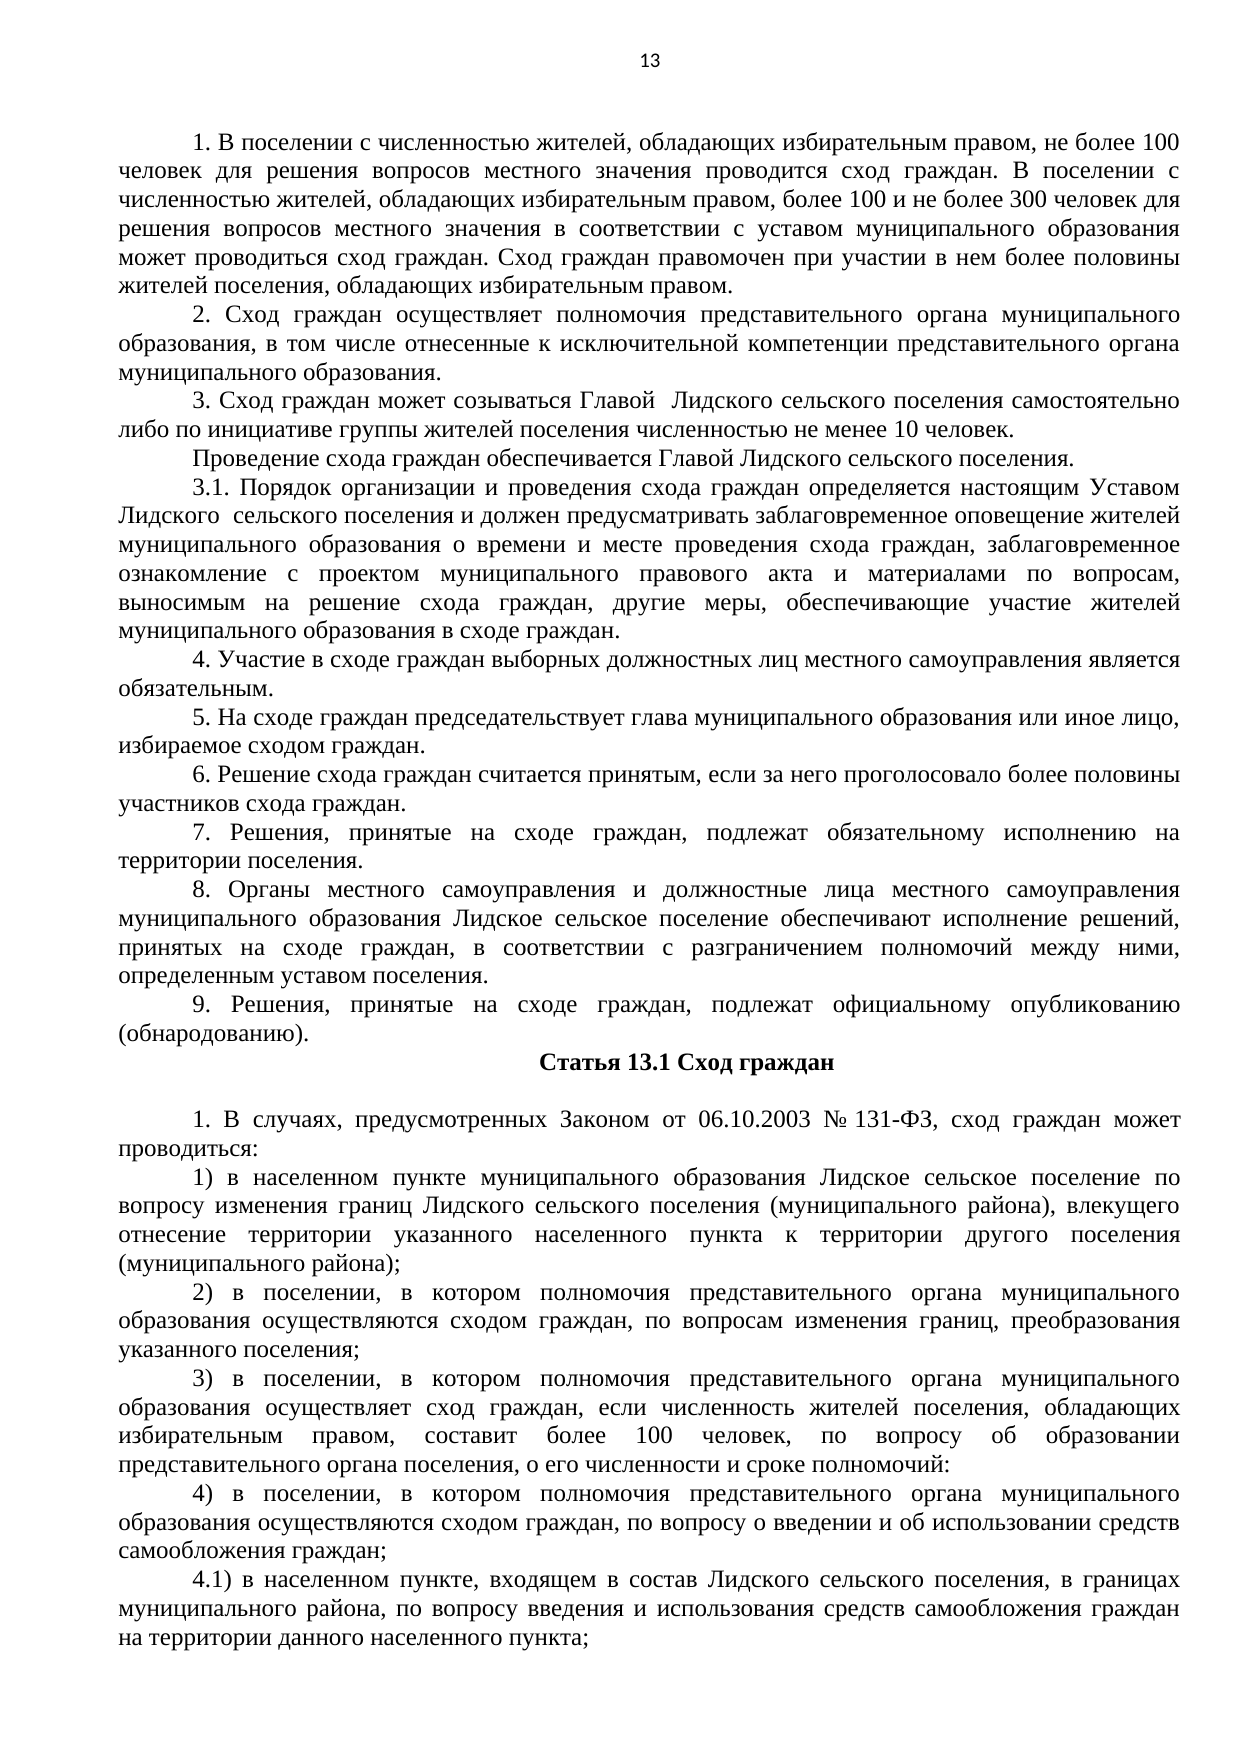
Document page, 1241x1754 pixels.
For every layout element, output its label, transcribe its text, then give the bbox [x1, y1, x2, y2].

text 3. Сход граждан может созываться Главой Лидского сельского поселения самостоятельно либо по инициативе группы жителей поселения численностью не менее 10 человек. [118, 386, 1181, 443]
text 1) в населенном пункте муниципального образования Лидское сельское поселение по вопросу изменения границ Лидского сельского поселения (муниципального района), влекущего отнесение территории указанного населенного пункта к территории другого поселения (муниципального района); [118, 1162, 1181, 1277]
text 2) в поселении, в котором полномочия представительного органа муниципального образования осуществляются сходом граждан, по вопросам изменения границ, преобразования указанного поселения; [118, 1277, 1181, 1363]
text Проведение схода граждан обеспечивается Главой Лидского сельского поселения. [118, 443, 1181, 472]
text 4) в поселении, в котором полномочия представительного органа муниципального образования осуществляются сходом граждан, по вопросу о введении и об использовании средств самообложения граждан; [118, 1478, 1181, 1564]
text 1. В случаях, предусмотренных Законом от 06.10.2003 № 131-ФЗ, сход граждан может проводиться: [118, 1104, 1181, 1162]
text 3) в поселении, в котором полномочия представительного органа муниципального образования осуществляет сход граждан, если численность жителей поселения, обладающих избирательным правом, составит более 100 человек, по вопросу об образовании представительного органа поселения, о его численности и сроке полномочий: [118, 1363, 1181, 1478]
text 4. Участие в сходе граждан выборных должностных лиц местного самоуправления является обязательным. [118, 644, 1181, 702]
text 3.1. Порядок организации и проведения схода граждан определяется настоящим Уставом Лидского сельского поселения и должен предусматривать заблаговременное оповещение жителей муниципального образования о времени и месте проведения схода граждан, заблаговременное ознакомление с проектом муниципального правового акта и материалами по вопросам, выносимым на решение схода граждан, другие меры, обеспечивающие участие жителей муниципального образования в сходе граждан. [118, 472, 1181, 644]
text 5. На сходе граждан председательствует глава муниципального образования или иное лицо, избираемое сходом граждан. [118, 702, 1181, 759]
text 2. Сход граждан осуществляет полномочия представительного органа муниципального образования, в том числе отнесенные к исключительной компетенции представительного органа муниципального образования. [118, 299, 1181, 386]
text 8. Органы местного самоуправления и должностные лица местного самоуправления муниципального образования Лидское сельское поселение обеспечивают исполнение решений, принятых на сходе граждан, в соответствии с разграничением полномочий между ними, определенным уставом поселения. [118, 874, 1181, 989]
text Статья 13.1 Сход граждан [118, 1047, 1181, 1076]
text 4.1) в населенном пункте, входящем в состав Лидского сельского поселения, в границах муниципального района, по вопросу введения и использования средств самообложения граждан на территории данного населенного пункта; [118, 1564, 1181, 1651]
text 7. Решения, принятые на сходе граждан, подлежат обязательному исполнению на территории поселения. [118, 817, 1181, 874]
text 6. Решение схода граждан считается принятым, если за него проголосовало более половины участников схода граждан. [118, 759, 1181, 817]
text 9. Решения, принятые на сходе граждан, подлежат официальному опубликованию (обнародованию). [118, 989, 1181, 1047]
text 1. В поселении с численностью жителей, обладающих избирательным правом, не более 100 человек для решения вопросов местного значения проводится сход граждан. В поселении с численностью жителей, обладающих избирательным правом, более 100 и не более 300 человек для решения вопросов местного значения в соответствии с уставом муниципального образования может проводиться сход граждан. Сход граждан правомочен при участии в нем более половины жителей поселения, обладающих избирательным правом. [118, 127, 1181, 299]
